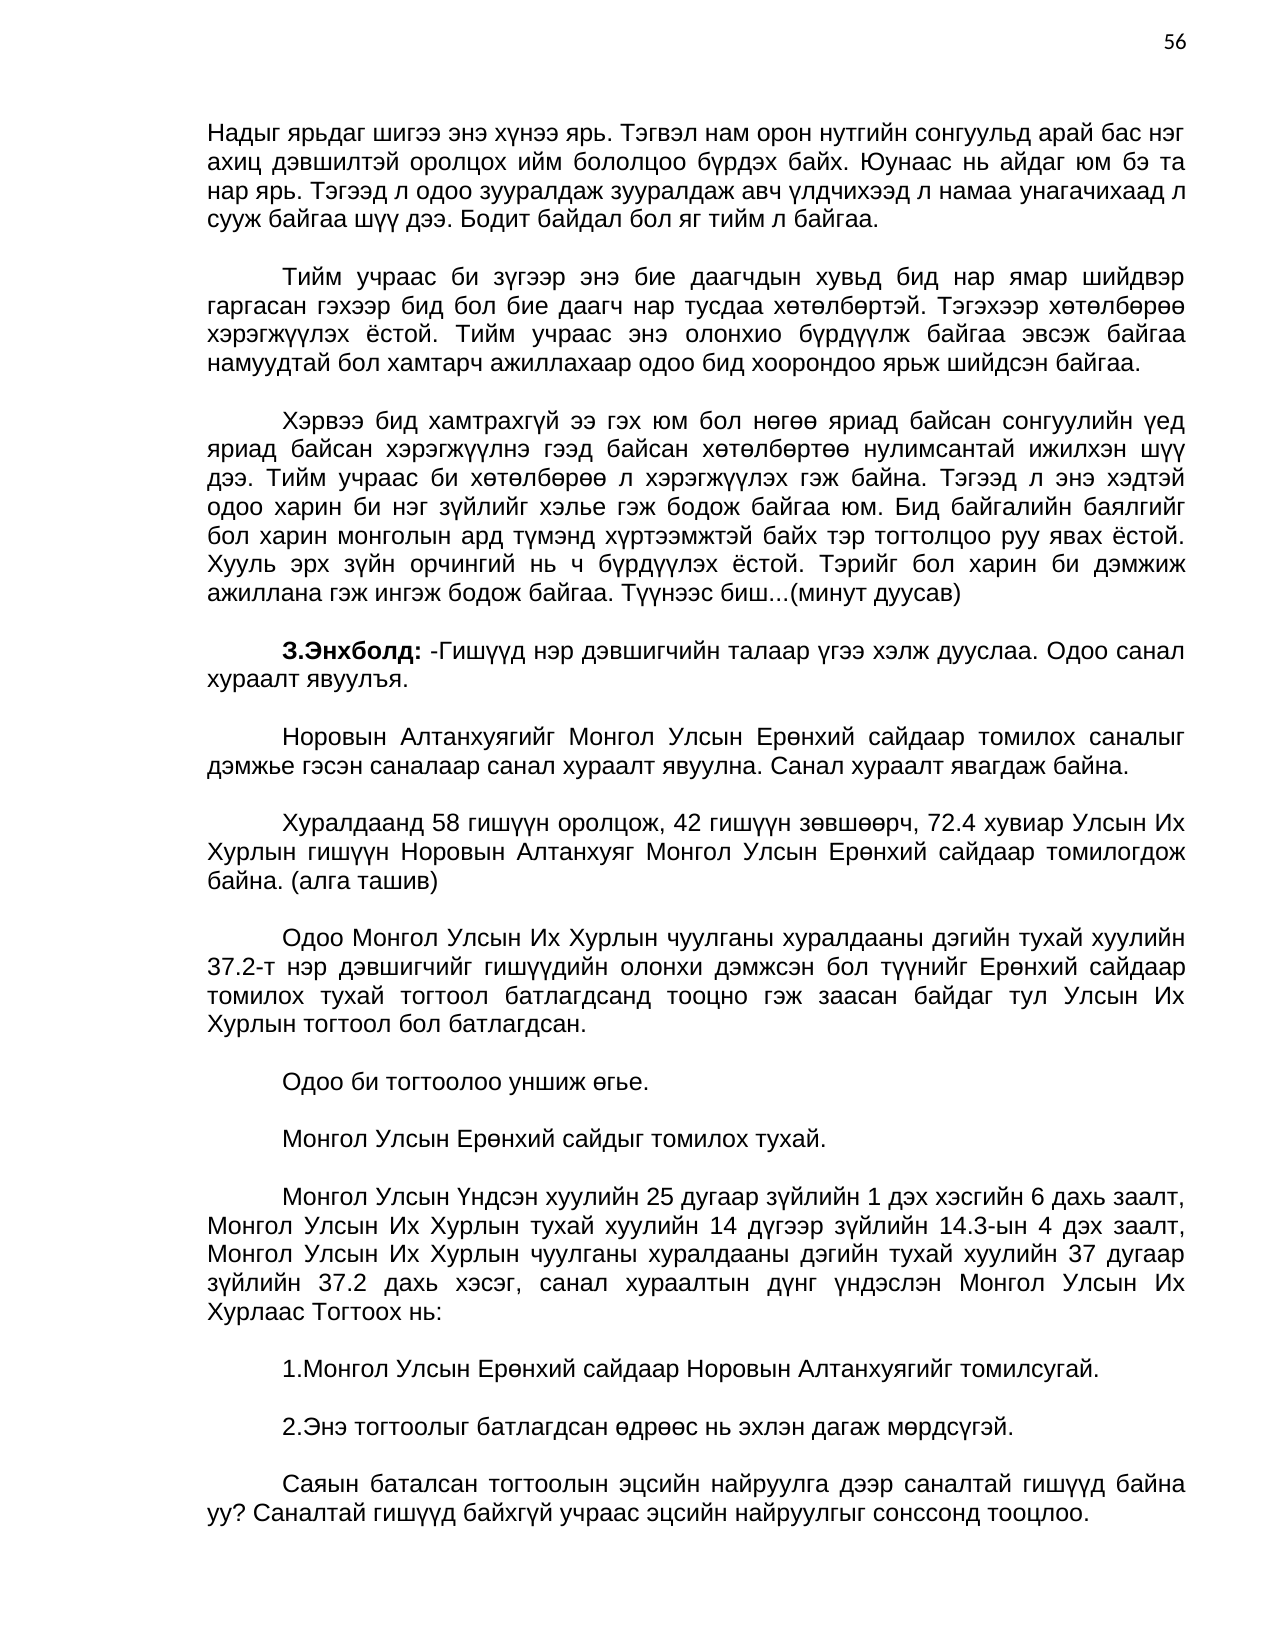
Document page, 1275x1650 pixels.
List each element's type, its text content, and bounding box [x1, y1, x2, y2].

text 2.Энэ тогтоолыг батлагдсан өдрөөс нь эхлэн дагаж мөрдсүгэй. [207, 1412, 1186, 1441]
text Монгол Улсын Үндсэн хуулийн 25 дугаар зүйлийн 1 дэх хэсгийн 6 дахь заалт, Монгол Улсын Их Хурлын тухай хуулийн 14 дүгээр зүйлийн 14.3-ын 4 дэх заалт, Монгол Улсын Их Хурлын чуулганы хуралдааны дэгийн тухай хуулийн 37 дугаар зүйлийн 37.2 дахь хэсэг, санал хураалтын дүнг үндэслэн Монгол Улсын Их Хурлаас Тогтоох нь: [207, 1182, 1186, 1326]
text Хуралдаанд 58 гишүүн оролцож, 42 гишүүн зөвшөөрч, 72.4 хувиар Улсын Их Хурлын гишүүн Норовын Алтанхуяг Монгол Улсын Ерөнхий сайдаар томилогдож байна. (алга ташив) [207, 808, 1186, 894]
text Одоо Монгол Улсын Их Хурлын чуулганы хуралдааны дэгийн тухай хуулийн 37.2-т нэр дэвшигчийг гишүүдийн олонхи дэмжсэн бол түүнийг Ерөнхий сайдаар томилох тухай тогтоол батлагдсанд тооцно гэж заасан байдаг тул Улсын Их Хурлын тогтоол бол батлагдсан. [207, 923, 1186, 1038]
text Саяын баталсан тогтоолын эцсийн найруулга дээр саналтай гишүүд байна уу? Саналтай гишүүд байхгүй учраас эцсийн найруулгыг сонссонд тооцлоо. [207, 1469, 1186, 1527]
text Норовын Алтанхуягийг Монгол Улсын Ерөнхий сайдаар томилох саналыг дэмжье гэсэн саналаар санал хураалт явуулна. Санал хураалт явагдаж байна. [207, 722, 1186, 779]
text Монгол Улсын Ерөнхий сайдыг томилох тухай. [207, 1124, 1186, 1153]
text Одоо би тогтоолоо уншиж өгье. [207, 1067, 1186, 1096]
text Хэрвээ бид хамтрахгүй ээ гэх юм бол нөгөө яриад байсан сонгуулийн үед яриад байсан хэрэгжүүлнэ гээд байсан хөтөлбөртөө нулимсантай ижилхэн шүү дээ. Тийм учраас би хөтөлбөрөө л хэрэгжүүлэх гэж байна. Тэгээд л энэ хэдтэй одоо харин би нэг зүйлийг хэлье гэж бодож байгаа юм. Бид байгалийн баялгийг бол харин монголын ард түмэнд хүртээмжтэй байх тэр тогтолцоо руу явах ёстой. Хууль эрх зүйн орчингий нь ч бүрдүүлэх ёстой. Тэрийг бол харин би дэмжиж ажиллана гэж ингэж бодож байгаа. Түүнээс биш...(минут дуусав) [207, 406, 1186, 607]
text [207, 118, 1186, 233]
text Тийм учраас би зүгээр энэ бие даагчдын хувьд бид нар ямар шийдвэр гаргасан гэхээр бид бол бие даагч нар тусдаа хөтөлбөртэй. Тэгэхээр хөтөлбөрөө хэрэгжүүлэх ёстой. Тийм учраас энэ олонхио бүрдүүлж байгаа эвсэж байгаа намуудтай бол хамтарч ажиллахаар одоо бид хоорондоо ярьж шийдсэн байгаа. [207, 262, 1186, 377]
text З.Энхболд: -Гишүүд нэр дэвшигчийн талаар үгээ хэлж дууслаа. Одоо санал хураалт явуулъя. [207, 636, 1186, 693]
text 1.Монгол Улсын Ерөнхий сайдаар Норовын Алтанхуягийг томилсугай. [207, 1354, 1186, 1383]
